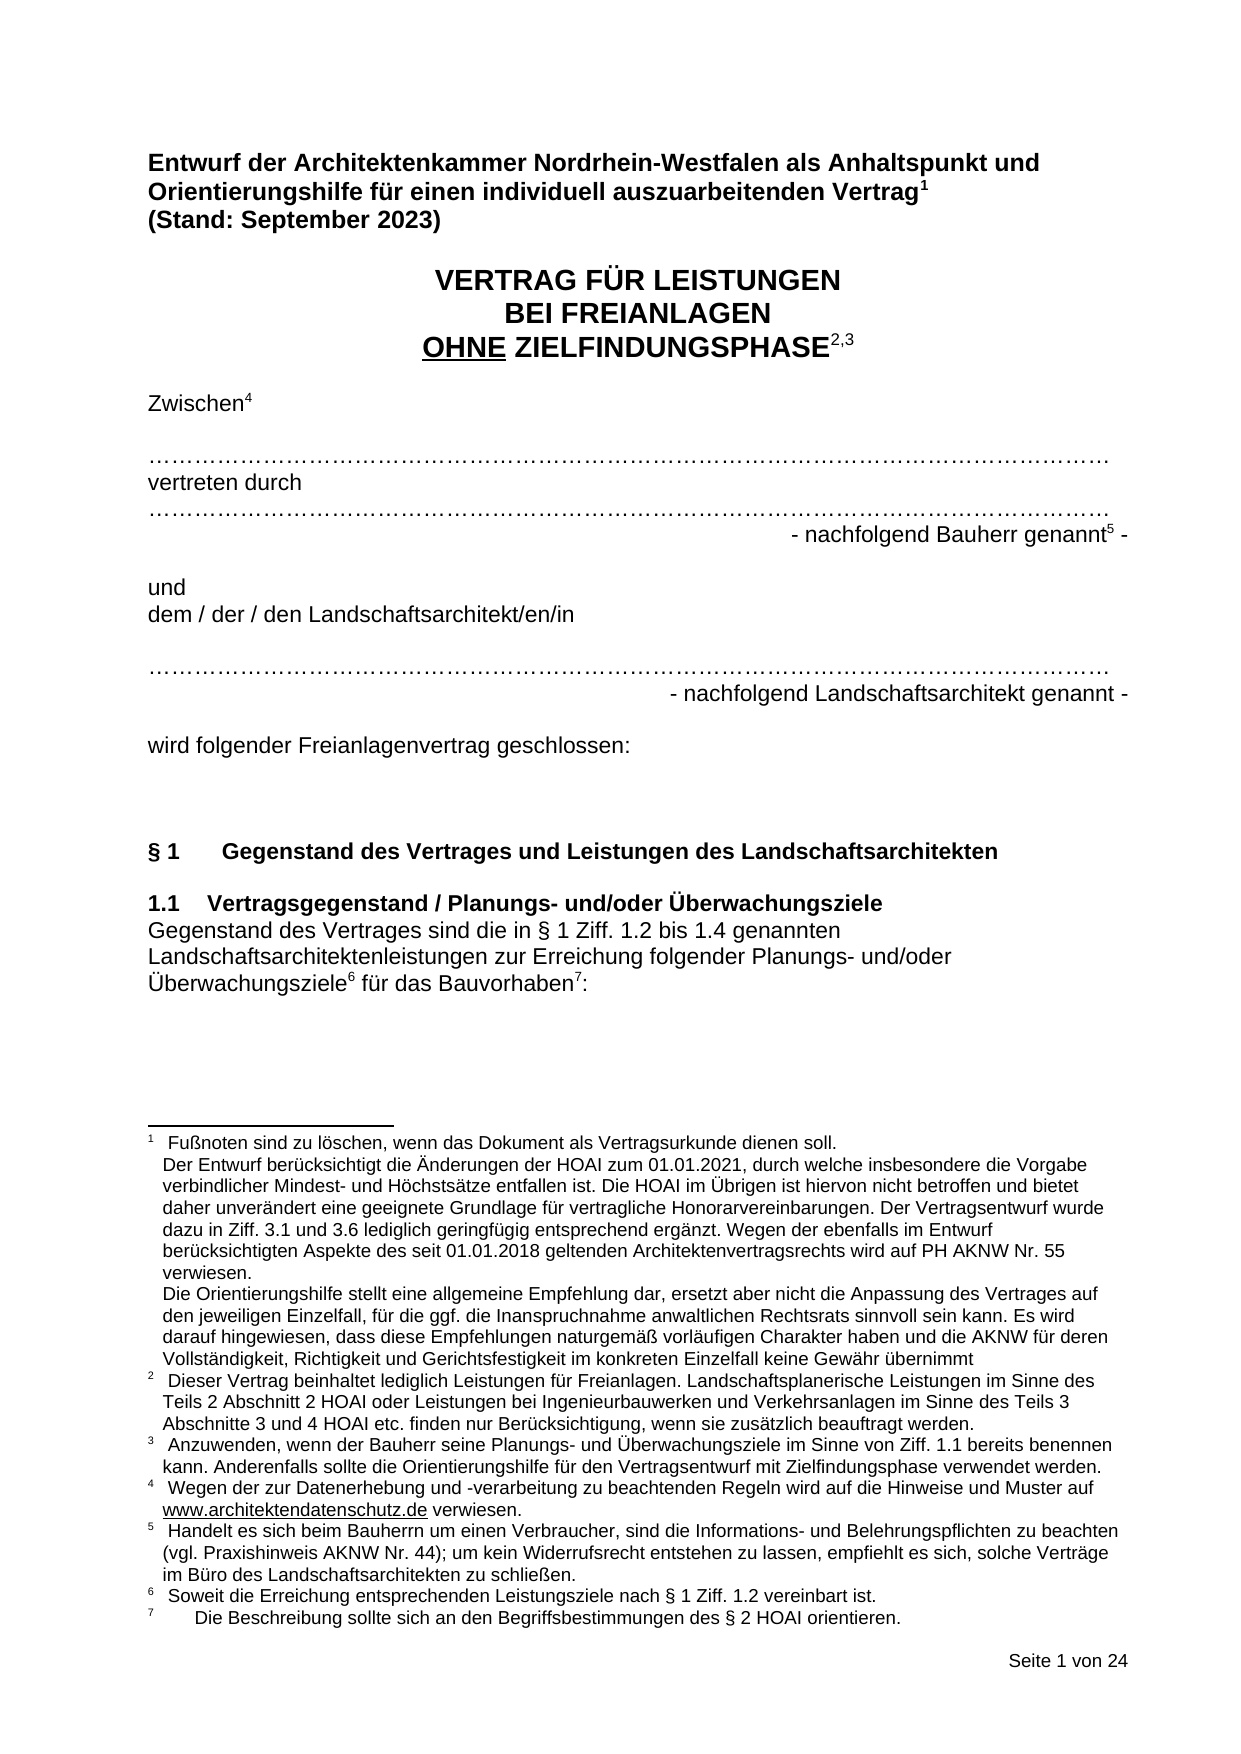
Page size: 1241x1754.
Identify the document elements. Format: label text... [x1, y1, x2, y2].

text und [148, 574, 1128, 601]
text ……………………………………………………………………………………………………………… [148, 653, 1128, 679]
text vertreten durch [148, 469, 1128, 495]
text ……………………………………………………………………………………………………………… [148, 442, 1128, 469]
text Entwurf der Architektenkammer Nordrhein-Westfalen als Anhaltspunkt und Orientierungshilfe für einen individuell auszuarbeitenden Vertrag [148, 148, 1128, 205]
text Gegenstand des Vertrages sind die in § 1 Ziff. 1.2 bis 1.4 genannten Landschaftsarchitektenleistungen zur Erreichung folgender Planungs- und/oder Überwachungsziele für das Bauvorhaben: [148, 917, 1128, 996]
text wird folgender Freianlagenvertrag geschlossen: [148, 732, 1128, 759]
text Ohne Zielfindungsphase, [148, 330, 1128, 363]
text (Stand: September 2023) [148, 205, 1128, 234]
text Zwischen [148, 390, 1128, 416]
text - nachfolgend Bauherr genannt - [148, 521, 1128, 548]
text Vertrag für Leistungen [148, 263, 1128, 296]
text ……………………………………………………………………………………………………………… [148, 495, 1128, 521]
text - nachfolgend Landschaftsarchitekt genannt - [148, 679, 1128, 706]
text § 1 Gegenstand des Vertrages und Leistungen des Landschaftsarchitekten [148, 838, 1128, 864]
text bei Freianlagen [148, 296, 1128, 330]
text 1.1 Vertragsgegenstand / Planungs- und/oder Überwachungsziele [148, 890, 1128, 917]
text dem / der / den Landschaftsarchitekt/en/in [148, 601, 1128, 627]
